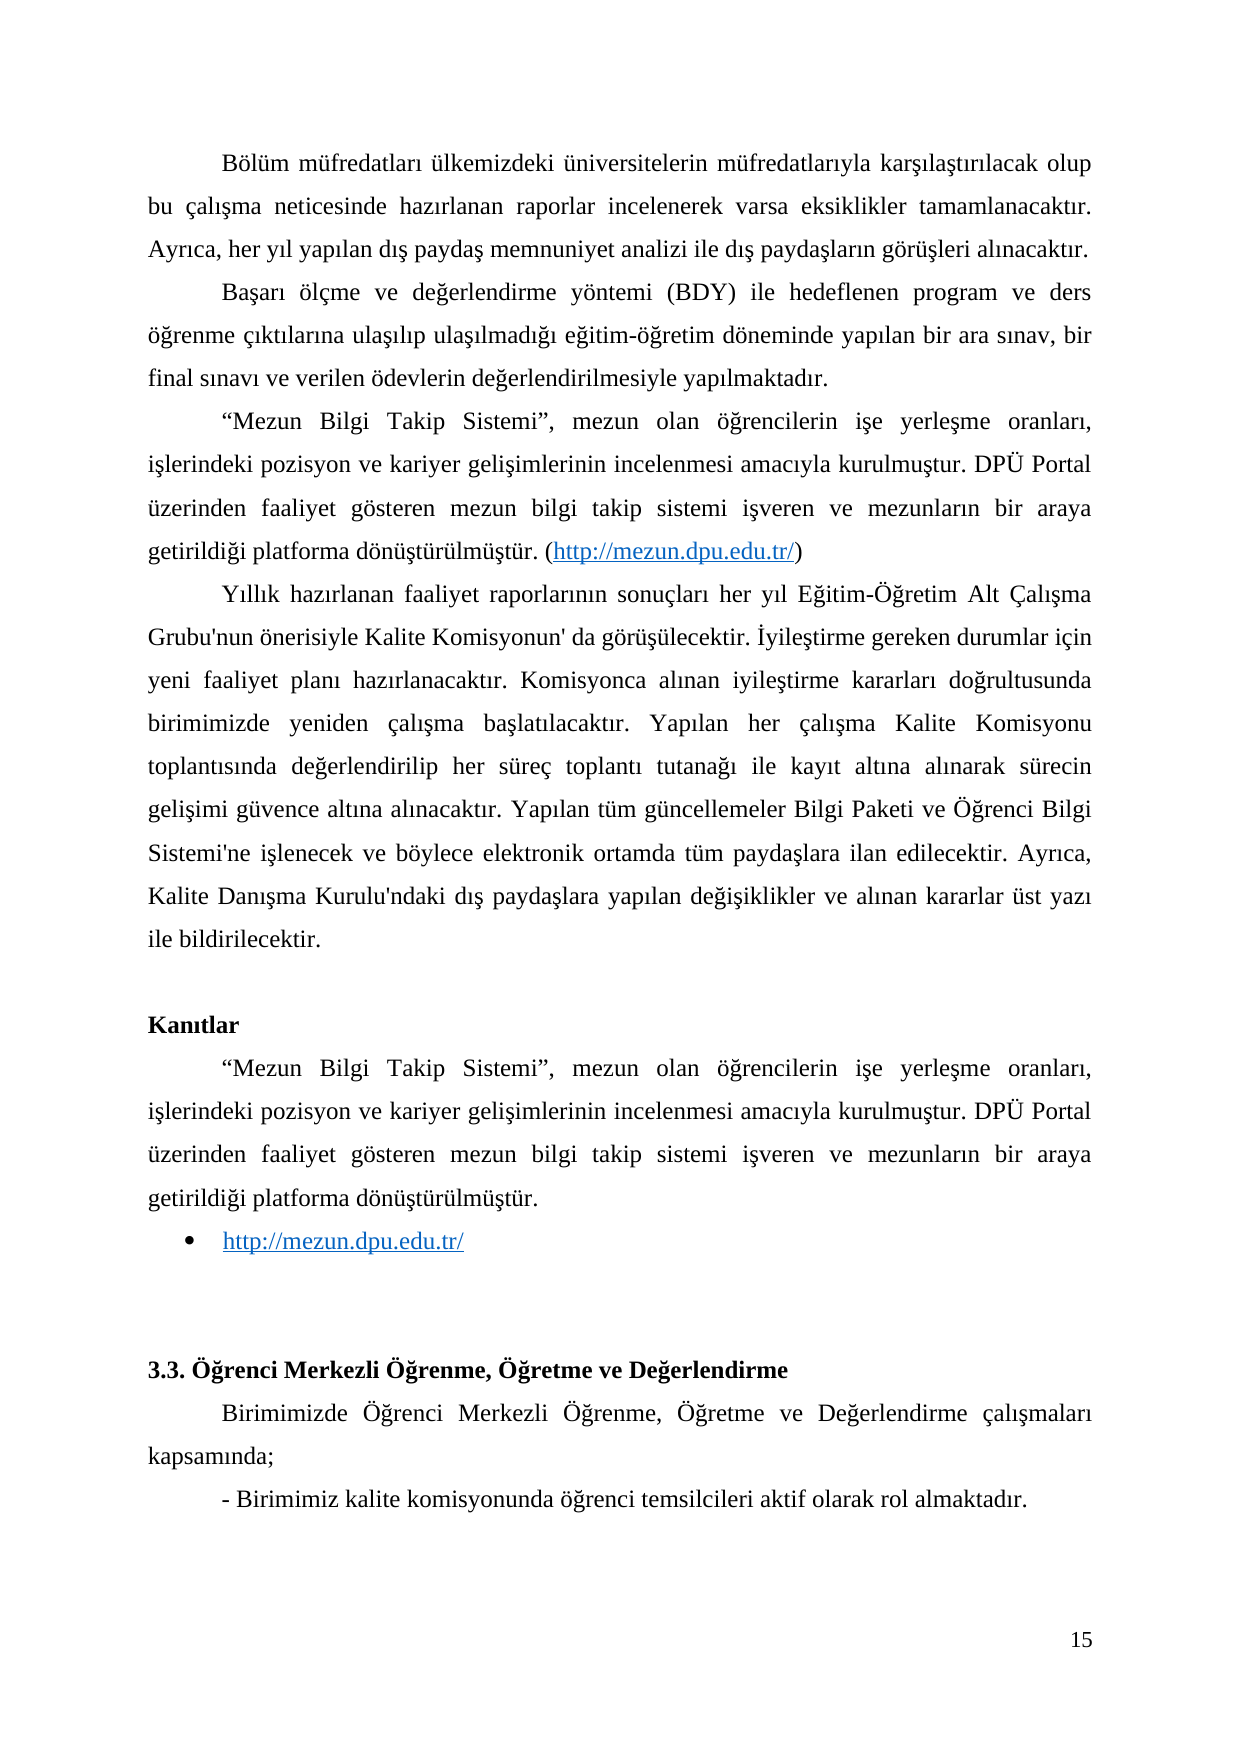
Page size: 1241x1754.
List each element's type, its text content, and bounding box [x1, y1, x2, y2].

text - Birimimiz kalite komisyonunda öğrenci temsilcileri aktif olarak rol almaktadır. [148, 1484, 1093, 1513]
text Yıllık hazırlanan faaliyet raporlarının sonuçları her yıl Eğitim-Öğretim Alt Çalışma Grubu'nun önerisiyle Kalite Komisyonun' da görüşülecektir. İyileştirme gereken durumlar için yeni faaliyet planı hazırlanacaktır. Komisyonca alınan iyileştirme kararları doğrultusunda birimimizde yeniden çalışma başlatılacaktır. Yapılan her çalışma Kalite Komisyonu toplantısında değerlendirilip her süreç toplantı tutanağı ile kayıt altına alınarak sürecin gelişimi güvence altına alınacaktır. Yapılan tüm güncellemeler Bilgi Paketi ve Öğrenci Bilgi Sistemi'ne işlenecek ve böylece elektronik ortamda tüm paydaşlara ilan edilecektir. Ayrıca, Kalite Danışma Kurulu'ndaki dış paydaşlara yapılan değişiklikler ve alınan kararlar üst yazı ile bildirilecektir. [148, 579, 1093, 953]
text Başarı ölçme ve değerlendirme yöntemi (BDY) ile hedeflenen program ve ders öğrenme çıktılarına ulaşılıp ulaşılmadığı eğitim-öğretim döneminde yapılan bir ara sınav, bir final sınavı ve verilen ödevlerin değerlendirilmesiyle yapılmaktadır. [148, 277, 1093, 392]
list http://mezun.dpu.edu.tr/ [185, 1226, 1093, 1254]
text Bölüm müfredatları ülkemizdeki üniversitelerin müfredatlarıyla karşılaştırılacak olup bu çalışma neticesinde hazırlanan raporlar incelenerek varsa eksiklikler tamamlanacaktır. Ayrıca, her yıl yapılan dış paydaş memnuniyet analizi ile dış paydaşların görüşleri alınacaktır. [148, 148, 1093, 263]
text “Mezun Bilgi Takip Sistemi”, mezun olan öğrencilerin işe yerleşme oranları, işlerindeki pozisyon ve kariyer gelişimlerinin incelenmesi amacıyla kurulmuştur. DPÜ Portal üzerinden faaliyet gösteren mezun bilgi takip sistemi işveren ve mezunların bir araya getirildiği platforma dönüştürülmüştür. [148, 1053, 1093, 1211]
text 3.3. Öğrenci Merkezli Öğrenme, Öğretme ve Değerlendirme [148, 1355, 1093, 1384]
text “Mezun Bilgi Takip Sistemi”, mezun olan öğrencilerin işe yerleşme oranları, işlerindeki pozisyon ve kariyer gelişimlerinin incelenmesi amacıyla kurulmuştur. DPÜ Portal üzerinden faaliyet gösteren mezun bilgi takip sistemi işveren ve mezunların bir araya getirildiği platforma dönüştürülmüştür. (http://mezun.dpu.edu.tr/) [148, 406, 1093, 564]
text Birimimizde Öğrenci Merkezli Öğrenme, Öğretme ve Değerlendirme çalışmaları kapsamında; [148, 1398, 1093, 1470]
text Kanıtlar [148, 1010, 1093, 1039]
